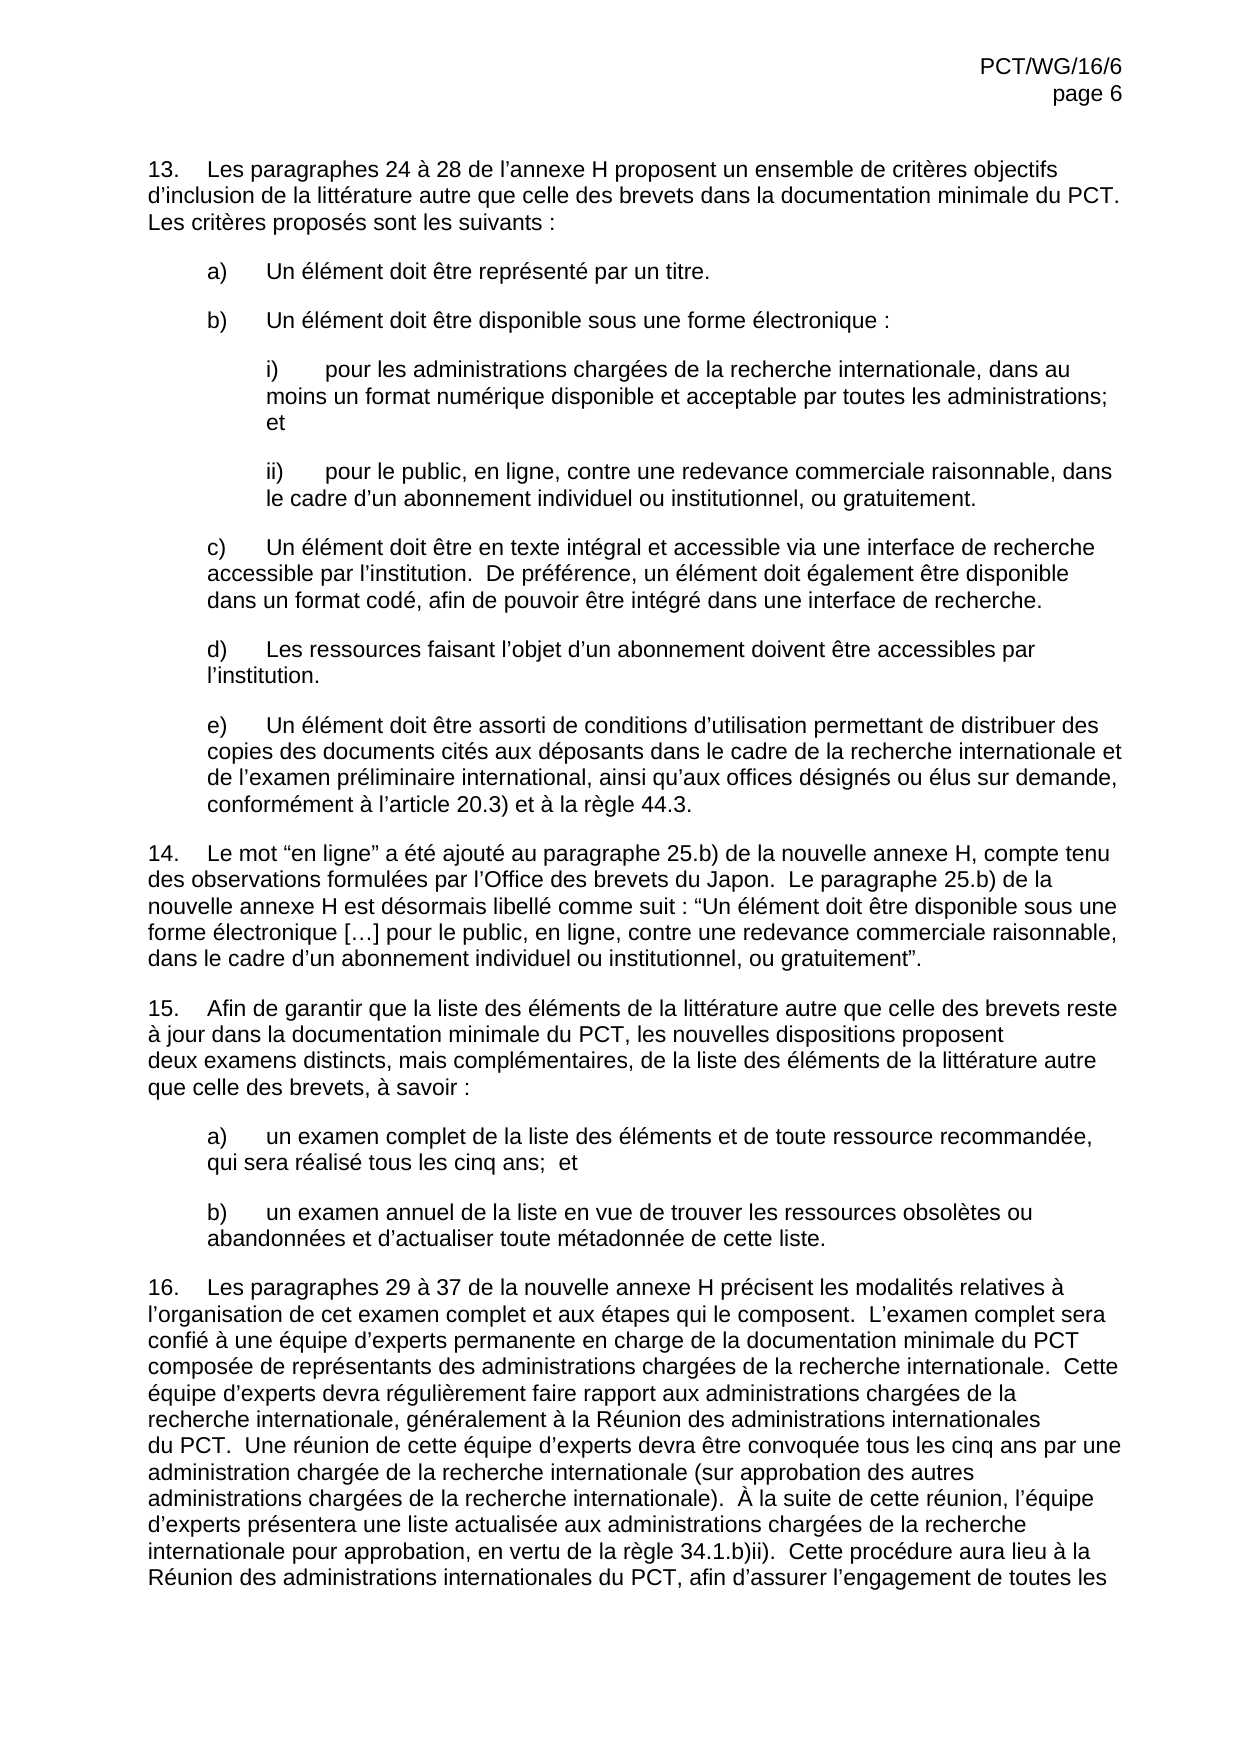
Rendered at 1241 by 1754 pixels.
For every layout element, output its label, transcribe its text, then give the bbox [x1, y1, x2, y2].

list Un élément doit être représenté par un titre. [207, 258, 1122, 284]
list Un élément doit être disponible sous une forme électronique : [207, 307, 1122, 333]
list un examen annuel de la liste en vue de trouver les ressources obsolètes ou abandonnées et d’actualiser toute métadonnée de cette liste. [207, 1198, 1122, 1251]
text Le mot “en ligne” a été ajouté au paragraphe 25.b) de la nouvelle annexe H, compte tenu des observations formulées par l’Office des brevets du Japon. Le paragraphe 25.b) de la nouvelle annexe H est désormais libellé comme suit : “Un élément doit être disponible sous une forme électronique […] pour le public, en ligne, contre une redevance commerciale raisonnable, dans le cadre d’un abonnement individuel ou institutionnel, ou gratuitement”. [148, 840, 1122, 972]
list Un élément doit être assorti de conditions d’utilisation permettant de distribuer des copies des documents cités aux déposants dans le cadre de la recherche internationale et de l’examen préliminaire international, ainsi qu’aux offices désignés ou élus sur demande, conformément à l’article 20.3) et à la règle 44.3. [207, 712, 1122, 817]
text Afin de garantir que la liste des éléments de la littérature autre que celle des brevets reste à jour dans la documentation minimale du PCT, les nouvelles dispositions proposent deux examens distincts, mais complémentaires, de la liste des éléments de la littérature autre que celle des brevets, à savoir : [148, 994, 1122, 1100]
list pour les administrations chargées de la recherche internationale, dans au moins un format numérique disponible et acceptable par toutes les administrations; et [266, 356, 1122, 435]
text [148, 1274, 1122, 1590]
list Un élément doit être en texte intégral et accessible via une interface de recherche accessible par l’institution. De préférence, un élément doit également être disponible dans un format codé, afin de pouvoir être intégré dans une interface de recherche. [207, 534, 1122, 613]
text Les paragraphes 24 à 28 de l’annexe H proposent un ensemble de critères objectifs d’inclusion de la littérature autre que celle des brevets dans la documentation minimale du PCT. Les critères proposés sont les suivants : [148, 156, 1122, 235]
list pour le public, en ligne, contre une redevance commerciale raisonnable, dans le cadre d’un abonnement individuel ou institutionnel, ou gratuitement. [266, 458, 1122, 511]
list un examen complet de la liste des éléments et de toute ressource recommandée, qui sera réalisé tous les cinq ans; et [207, 1123, 1122, 1176]
list Les ressources faisant l’objet d’un abonnement doivent être accessibles par l’institution. [207, 636, 1122, 689]
